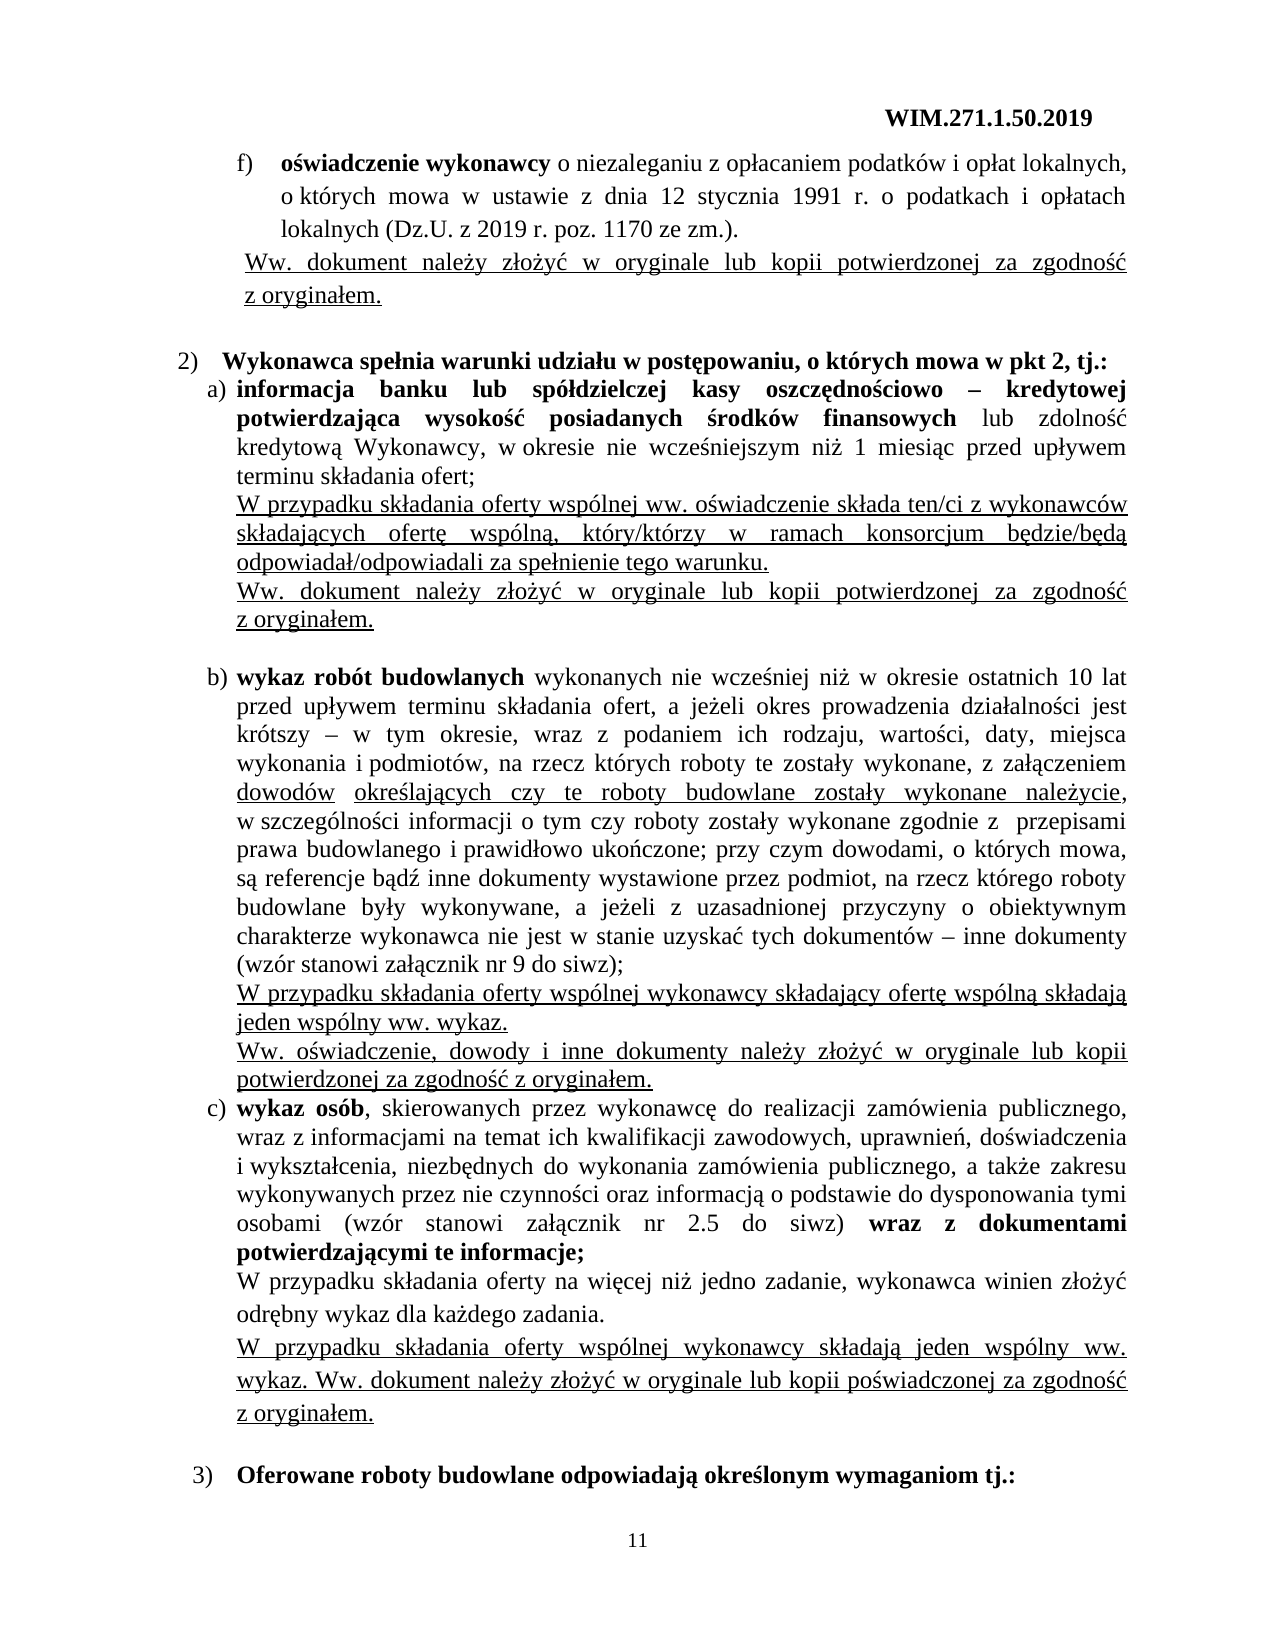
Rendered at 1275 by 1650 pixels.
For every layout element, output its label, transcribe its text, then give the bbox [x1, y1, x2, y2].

text W przypadku składania oferty wspólnej wykonawcy składający ofertę wspólną składają jeden wspólny ww. wykaz. [236, 978, 1127, 1003]
list wykaz robót budowlanych wykonanych nie wcześniej niż w okresie ostatnich 10 lat przed upływem terminu składania ofert, a jeżeli okres prowadzenia działalności jest krótszy – w tym okresie, wraz z podaniem ich rodzaju, wartości, daty, miejsca wykonania i podmiotów, na rzecz których roboty te zostały wykonane, z załączeniem dowodów określających czy te roboty budowlane zostały wykonane należycie, w szczególności informacji o tym czy roboty zostały wykonane zgodnie z przepisami prawa budowlanego i prawidłowo ukończone; przy czym dowodami, o których mowa, są referencje bądź inne dokumenty wystawione przez podmiot, na rzecz którego roboty budowlane były wykonywane, a jeżeli z uzasadnionej przyczyny o obiektywnym charakterze wykonawca nie jest w stanie uzyskać tych dokumentów – inne dokumenty (wzór stanowi załącznik nr 9 do siwz); [207, 662, 1127, 978]
text W przypadku składania oferty wspólnej wykonawcy składają jeden wspólny ww. wykaz. Ww. dokument należy złożyć w oryginale lub kopii poświadczonej za zgodność z oryginałem. [236, 1332, 1127, 1357]
list Ww. dokument należy złożyć w oryginale lub kopii potwierdzonej za zgodność z oryginałem. [244, 247, 1127, 272]
list informacja banku lub spółdzielczej kasy oszczędnościowo – kredytowej potwierdzająca wysokość posiadanych środków finansowych lub zdolność kredytową Wykonawcy, w okresie nie wcześniejszym niż 1 miesiąc przed upływem terminu składania ofert; [207, 374, 1127, 489]
list Ww. dokument należy złożyć w oryginale lub kopii potwierdzonej za zgodność z oryginałem. [244, 273, 1127, 308]
list wykaz osób, skierowanych przez wykonawcę do realizacji zamówienia publicznego, wraz z informacjami na temat ich kwalifikacji zawodowych, uprawnień, doświadczenia i wykształcenia, niezbędnych do wykonania zamówienia publicznego, a także zakresu wykonywanych przez nie czynności oraz informacją o podstawie do dysponowania tymi osobami (wzór stanowi załącznik nr 2.5 do siwz) wraz z dokumentami potwierdzającymi te informacje; [207, 1093, 1127, 1266]
text W przypadku składania oferty wspólnej wykonawcy składają jeden wspólny ww. wykaz. Ww. dokument należy złożyć w oryginale lub kopii poświadczonej za zgodność z oryginałem. [236, 1391, 1127, 1427]
list W przypadku składania oferty na więcej niż jedno zadanie, wykonawca winien złożyć odrębny wykaz dla każdego zadania. [236, 1266, 1127, 1328]
text Ww. oświadczenie, dowody i inne dokumenty należy złożyć w oryginale lub kopii potwierdzonej za zgodność z oryginałem. [236, 1036, 1127, 1061]
text W przypadku składania oferty wspólnej ww. oświadczenie składa ten/ci z wykonawców składających ofertę wspólną, który/którzy w ramach konsorcjum będzie/będą odpowiadał/odpowiadali za spełnienie tego warunku. [236, 489, 1127, 514]
list oświadczenie wykonawcy o niezaleganiu z opłacaniem podatków i opłat lokalnych, o których mowa w ustawie z dnia 12 stycznia 1991 r. o podatkach i opłatach lokalnych (Dz.U. z 2019 r. poz. 1170 ze zm.). [236, 148, 1127, 242]
text W przypadku składania oferty wspólnej wykonawcy składają jeden wspólny ww. wykaz. Ww. dokument należy złożyć w oryginale lub kopii poświadczonej za zgodność z oryginałem. [236, 1358, 1127, 1390]
text W przypadku składania oferty wspólnej ww. oświadczenie składa ten/ci z wykonawców składających ofertę wspólną, który/którzy w ramach konsorcjum będzie/będą odpowiadał/odpowiadali za spełnienie tego warunku. [236, 544, 1127, 576]
text Ww. dokument należy złożyć w oryginale lub kopii potwierdzonej za zgodność z oryginałem. [236, 602, 1127, 633]
text W przypadku składania oferty wspólnej ww. oświadczenie składa ten/ci z wykonawców składających ofertę wspólną, który/którzy w ramach konsorcjum będzie/będą odpowiadał/odpowiadali za spełnienie tego warunku. [236, 516, 1127, 543]
text Ww. oświadczenie, dowody i inne dokumenty należy złożyć w oryginale lub kopii potwierdzonej za zgodność z oryginałem. [236, 1062, 1127, 1093]
list Wykonawca spełnia warunki udziału w postępowaniu, o których mowa w pkt 2, tj.: [177, 346, 1127, 374]
list Oferowane roboty budowlane odpowiadają określonym wymaganiom tj.: [192, 1460, 1127, 1488]
text Ww. dokument należy złożyć w oryginale lub kopii potwierdzonej za zgodność z oryginałem. [236, 576, 1127, 601]
text W przypadku składania oferty wspólnej wykonawcy składający ofertę wspólną składają jeden wspólny ww. wykaz. [236, 1004, 1127, 1036]
